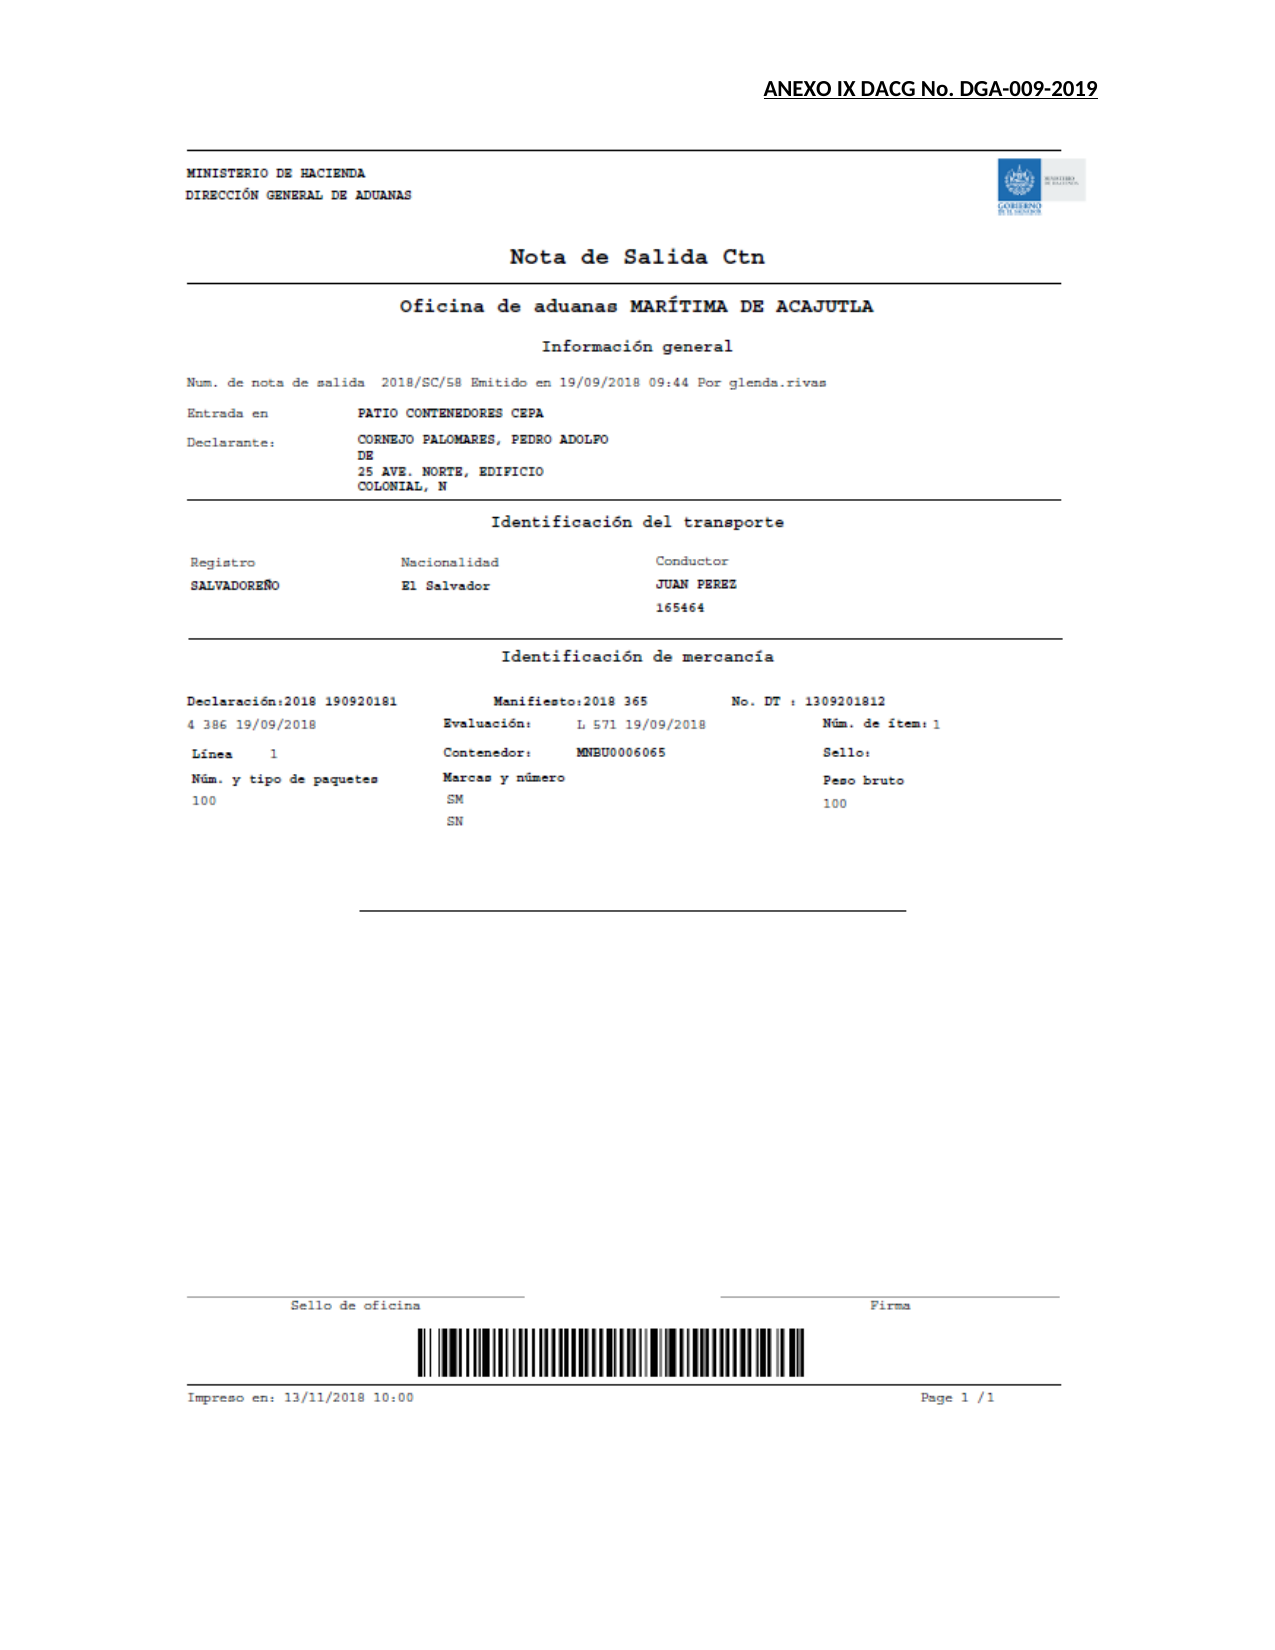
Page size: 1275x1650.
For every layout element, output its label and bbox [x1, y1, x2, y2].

picture [177, 147, 1098, 1418]
